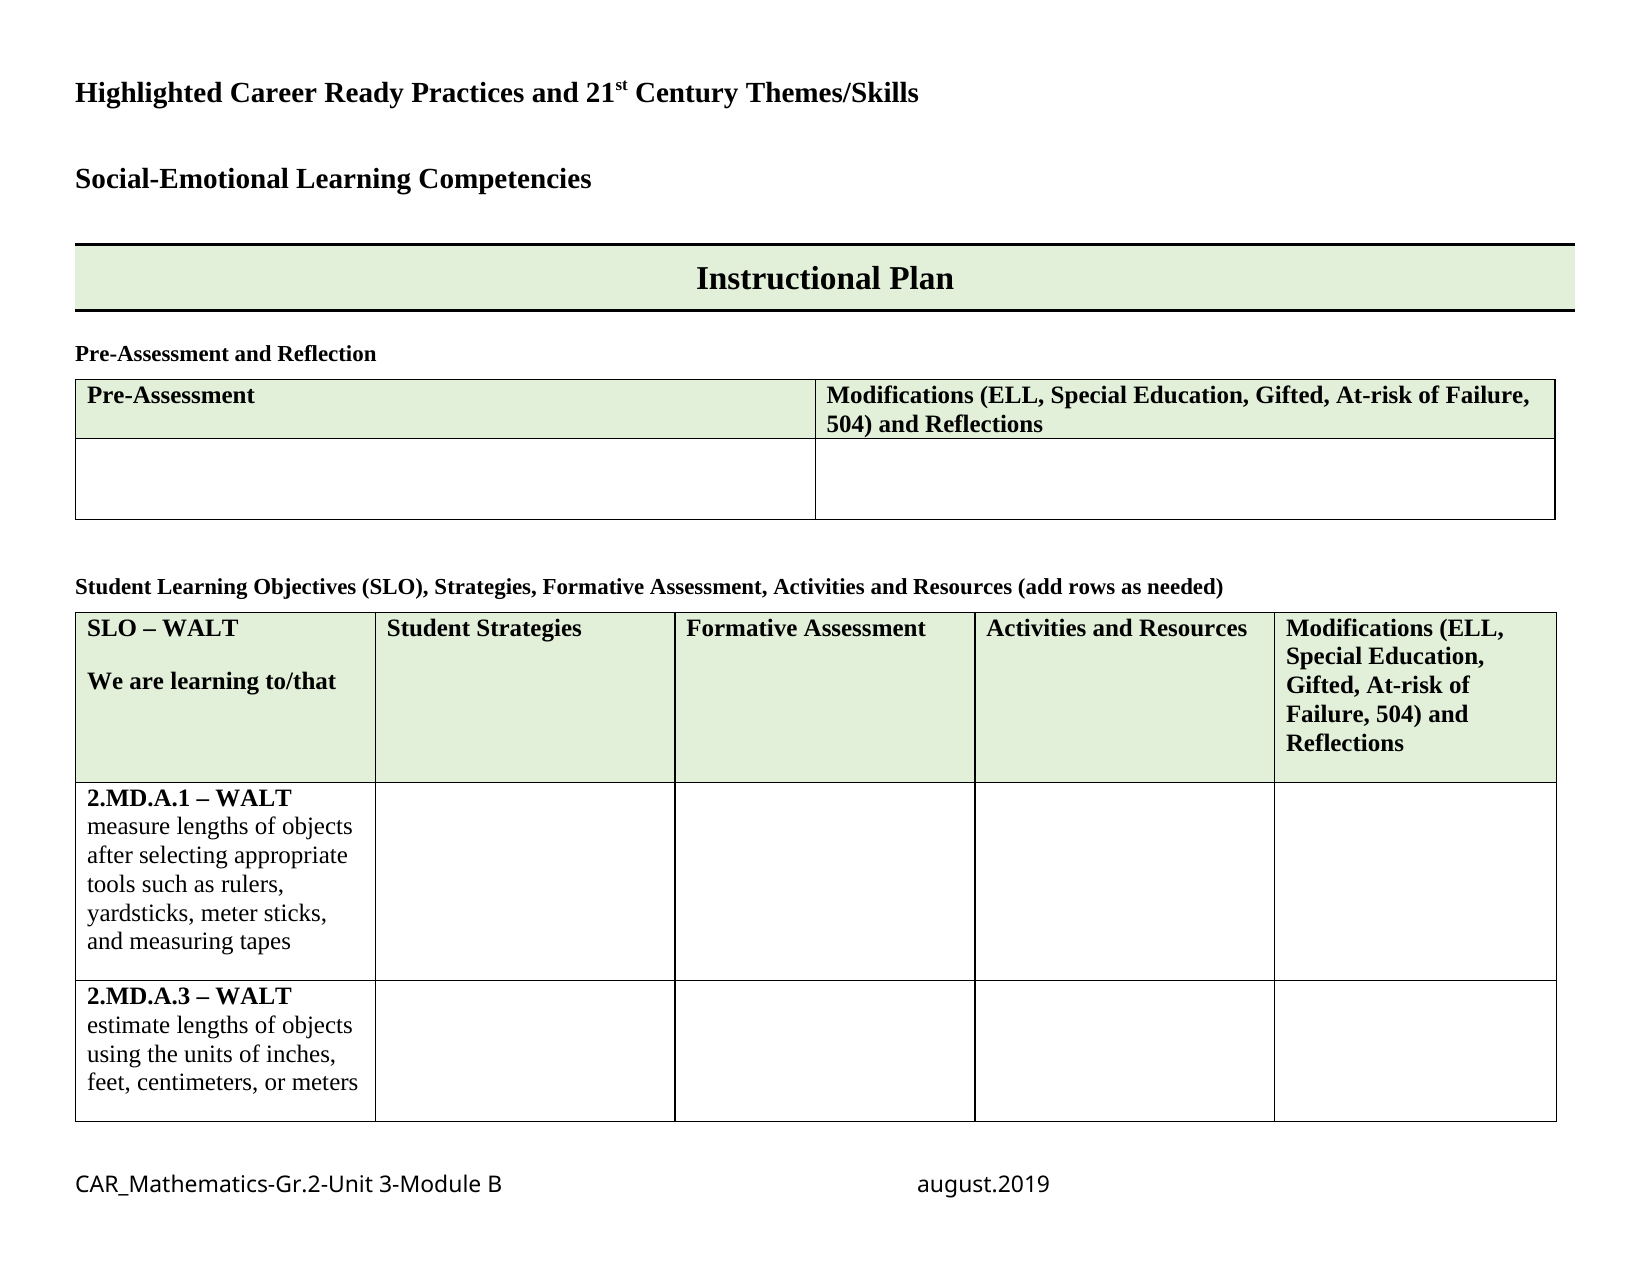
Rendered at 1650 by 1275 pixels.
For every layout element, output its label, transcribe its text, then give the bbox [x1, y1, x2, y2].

text Student Learning Objectives (SLO), Strategies, Formative Assessment, Activities and Resources (add rows as needed) [75, 573, 1575, 599]
table_cell [676, 981, 974, 1121]
table_header Pre-Assessment [76, 380, 815, 438]
table_cell [816, 439, 1554, 518]
table_cell [1275, 981, 1556, 1121]
text Pre-Assessment and Reflection [75, 340, 1575, 367]
table_header SLO – WALT We are learning to/that [76, 613, 375, 782]
table_header Modifications (ELL, Special Education, Gifted, At-risk of Failure, 504) and Reflections [816, 380, 1554, 438]
table_cell [976, 981, 1274, 1121]
table_cell 2.MD.A.1 – WALT measure lengths of objects after selecting appropriate tools such as rulers, yardsticks, meter sticks, and measuring tapes [76, 783, 375, 980]
table_cell [1275, 783, 1556, 980]
table_cell [376, 783, 674, 980]
subtitle Highlighted Career Ready Practices and 21st Century Themes/Skills [75, 75, 1575, 108]
table_header Formative Assessment [676, 613, 974, 782]
table_cell [376, 981, 674, 1121]
table_cell 2.MD.A.3 – WALT estimate lengths of objects using the units of inches, feet, centimeters, or meters [76, 981, 375, 1121]
table_cell [976, 783, 1274, 980]
subtitle Instructional Plan [75, 246, 1575, 309]
table_header Activities and Resources [976, 613, 1274, 782]
table_header Modifications (ELL, Special Education, Gifted, At-risk of Failure, 504) and Reflections [1275, 613, 1556, 782]
table_cell [676, 783, 974, 980]
table_header Student Strategies [376, 613, 674, 782]
table_cell [76, 439, 815, 518]
subtitle Social-Emotional Learning Competencies [75, 162, 1575, 195]
